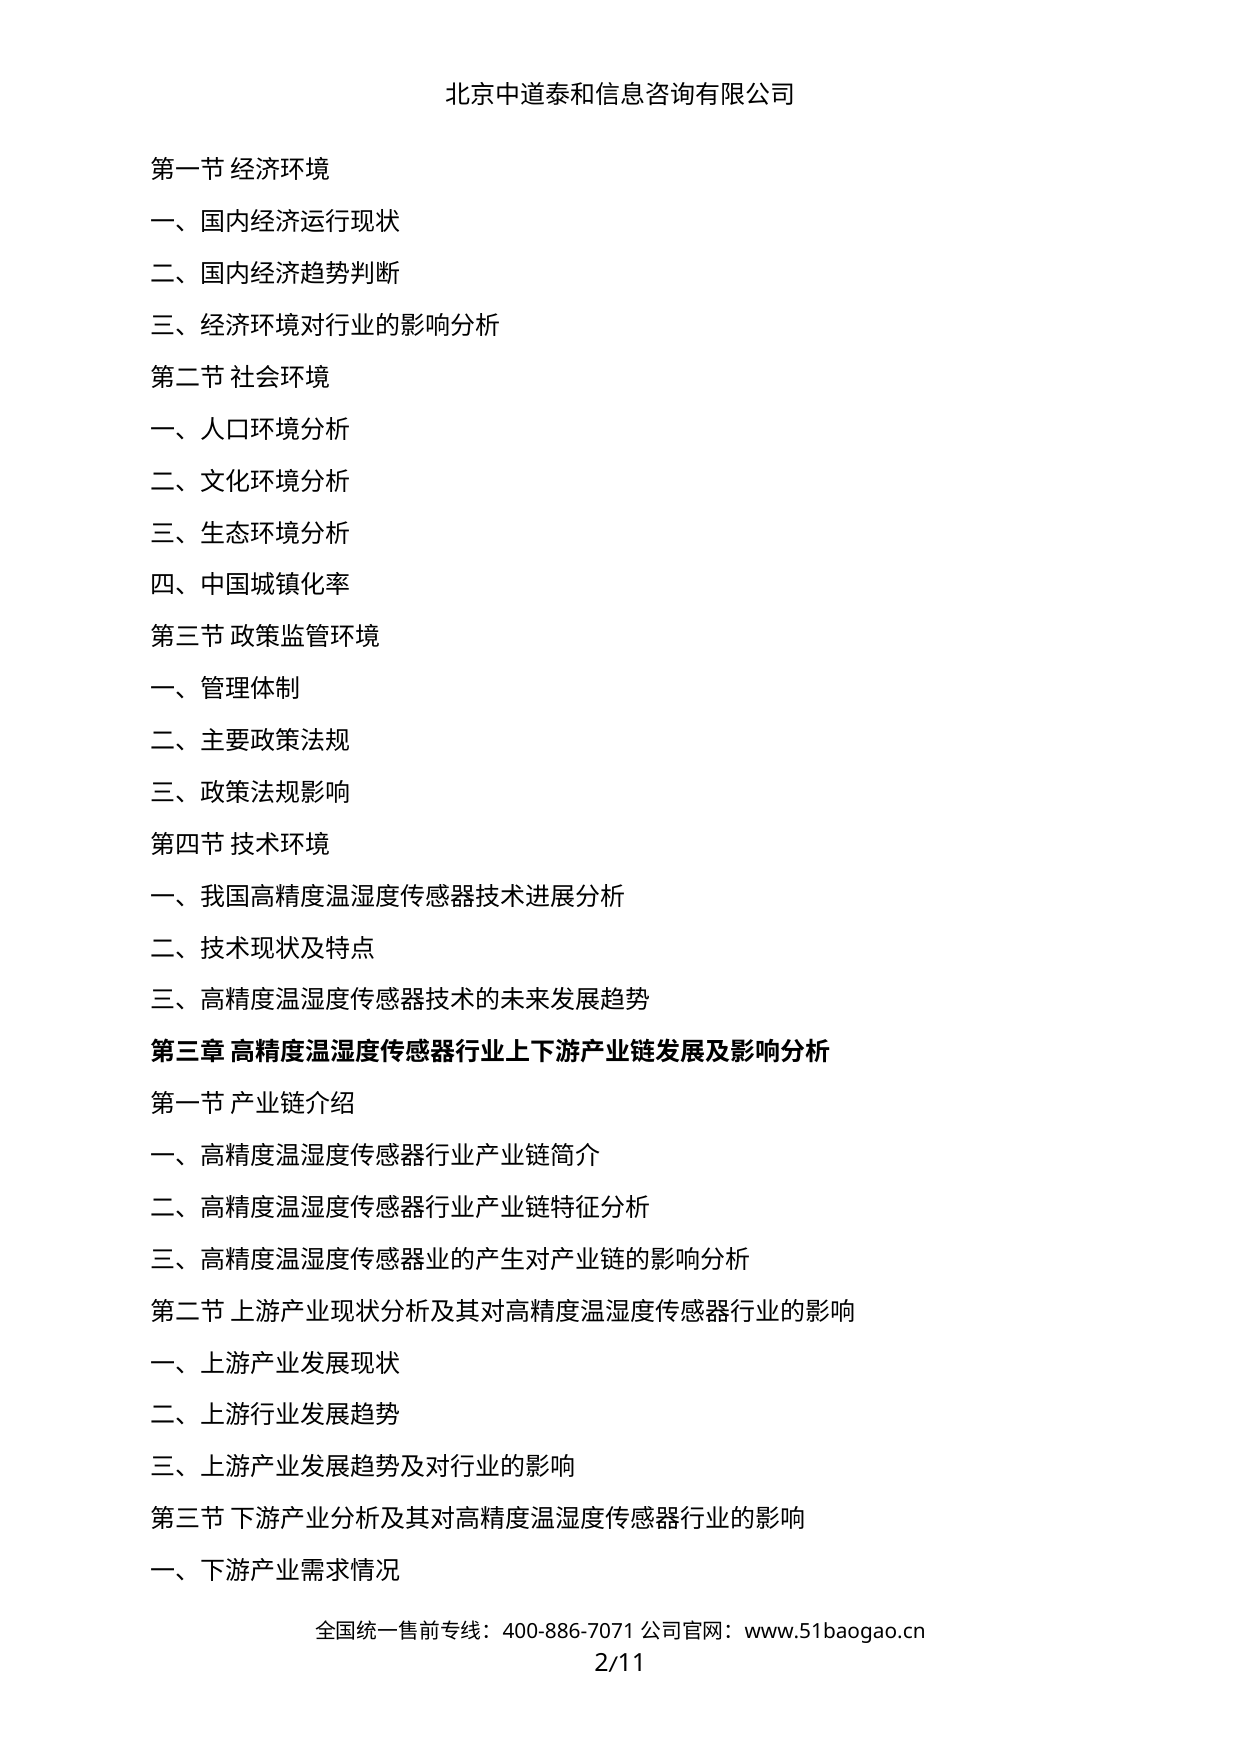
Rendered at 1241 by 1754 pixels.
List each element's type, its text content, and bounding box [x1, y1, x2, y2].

text 三、上游产业发展趋势及对行业的影响 [150, 1447, 1090, 1483]
text 第二节 社会环境 [150, 357, 1090, 394]
text 三、经济环境对行业的影响分析 [150, 306, 1090, 342]
text 二、主要政策法规 [150, 721, 1090, 757]
text 三、高精度温湿度传感器业的产生对产业链的影响分析 [150, 1239, 1090, 1276]
text 四、中国城镇化率 [150, 565, 1090, 601]
text 三、生态环境分析 [150, 513, 1090, 549]
text 一、上游产业发展现状 [150, 1343, 1090, 1379]
text 二、高精度温湿度传感器行业产业链特征分析 [150, 1187, 1090, 1224]
text 第一节 经济环境 [150, 150, 1090, 186]
text 三、政策法规影响 [150, 772, 1090, 809]
text 一、人口环境分析 [150, 409, 1090, 446]
text 第三节 政策监管环境 [150, 617, 1090, 653]
text 一、高精度温湿度传感器行业产业链简介 [150, 1136, 1090, 1172]
text 二、国内经济趋势判断 [150, 254, 1090, 290]
text 一、下游产业需求情况 [150, 1551, 1090, 1587]
text 一、国内经济运行现状 [150, 202, 1090, 238]
text 二、技术现状及特点 [150, 928, 1090, 964]
text 第二节 上游产业现状分析及其对高精度温湿度传感器行业的影响 [150, 1291, 1090, 1327]
text 二、文化环境分析 [150, 461, 1090, 497]
text 一、管理体制 [150, 669, 1090, 705]
text 第一节 产业链介绍 [150, 1084, 1090, 1120]
text 一、我国高精度温湿度传感器技术进展分析 [150, 876, 1090, 912]
text 第三节 下游产业分析及其对高精度温湿度传感器行业的影响 [150, 1499, 1090, 1535]
text 三、高精度温湿度传感器技术的未来发展趋势 [150, 980, 1090, 1016]
text 第三章 高精度温湿度传感器行业上下游产业链发展及影响分析 [150, 1032, 1090, 1068]
text 第四节 技术环境 [150, 824, 1090, 861]
text 二、上游行业发展趋势 [150, 1395, 1090, 1431]
